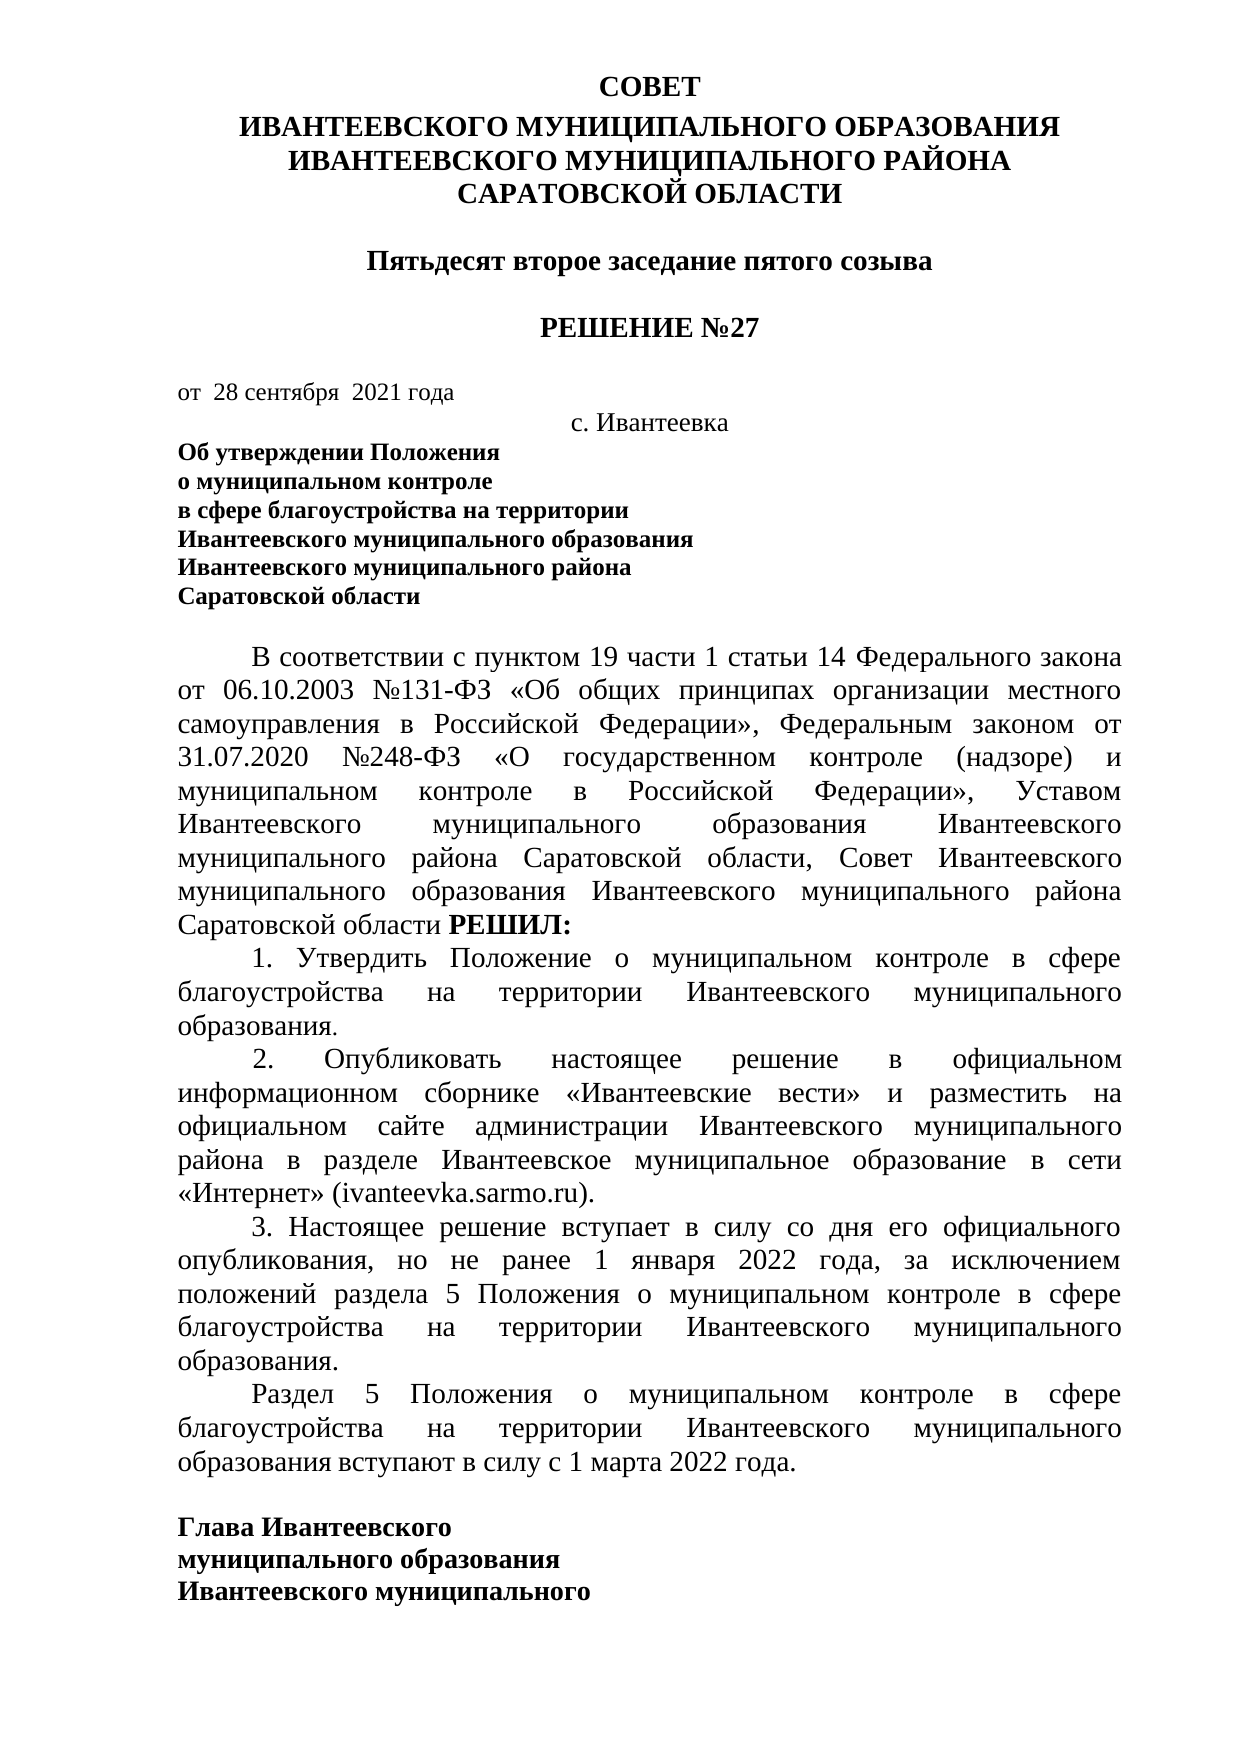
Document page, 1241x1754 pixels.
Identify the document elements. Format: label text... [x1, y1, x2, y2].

text о муниципальном контроле [177, 466, 1122, 495]
text 1. Утвердить Положение о муниципальном контроле в сфере благоустройства на территории Ивантеевского муниципального образования. [177, 941, 1122, 1041]
text ИВАНТЕЕВСКОГО МУНИЦИПАЛЬНОГО РАЙОНА [177, 143, 1122, 176]
text В соответствии с пунктом 19 части 1 статьи 14 Федерального закона от 06.10.2003 №131-ФЗ «Об общих принципах организации местного самоуправления в Российской Федерации», Федеральным законом от 31.07.2020 №248-ФЗ «О государственном контроле (надзоре) и муниципальном контроле в Российской Федерации», Уставом Ивантеевского муниципального образования Ивантеевского муниципального района Саратовской области, Совет Ивантеевского муниципального образования Ивантеевского муниципального района Саратовской области РЕШИЛ: [177, 706, 1122, 941]
text САРАТОВСКОЙ ОБЛАСТИ [177, 176, 1122, 210]
text Об утверждении Положения [177, 437, 1122, 466]
text Ивантеевского муниципального [177, 1574, 1122, 1607]
text Саратовской области [177, 581, 1122, 610]
text ИВАНТЕЕВСКОГО МУНИЦИПАЛЬНОГО ОБРАЗОВАНИЯ [177, 109, 1122, 143]
text РЕШЕНИЕ №27 [177, 310, 1122, 344]
text Глава Ивантеевского [177, 1509, 1122, 1542]
text в сфере благоустройства на территории [177, 495, 1122, 524]
text 2. Опубликовать настоящее решение в официальном информационном сборнике «Ивантеевские вести» и разместить на официальном сайте администрации Ивантеевского муниципального района в разделе Ивантеевское муниципальное образование в сети «Интернет» (ivanteevka.sarmo.ru). [177, 1041, 1122, 1209]
text Ивантеевского муниципального района [177, 552, 1122, 581]
text Пятьдесят второе заседание пятого созыва [177, 243, 1122, 277]
text от 28 сентября 2021 года [177, 377, 1122, 406]
text Раздел 5 Положения о муниципальном контроле в сфере благоустройства на территории Ивантеевского муниципального образования вступают в силу с 1 марта 2022 года. [177, 1377, 1122, 1477]
text с. Ивантеевка [177, 406, 1122, 437]
text Ивантеевского муниципального образования [177, 524, 1122, 552]
subtitle СОВЕТ [177, 69, 1122, 103]
text 3. Настоящее решение вступает в силу со дня его официального опубликования, но не ранее 1 января 2022 года, за исключением положений раздела 5 Положения о муниципальном контроле в сфере благоустройства на территории Ивантеевского муниципального образования. [177, 1209, 1122, 1377]
text муниципального образования [177, 1542, 1122, 1574]
